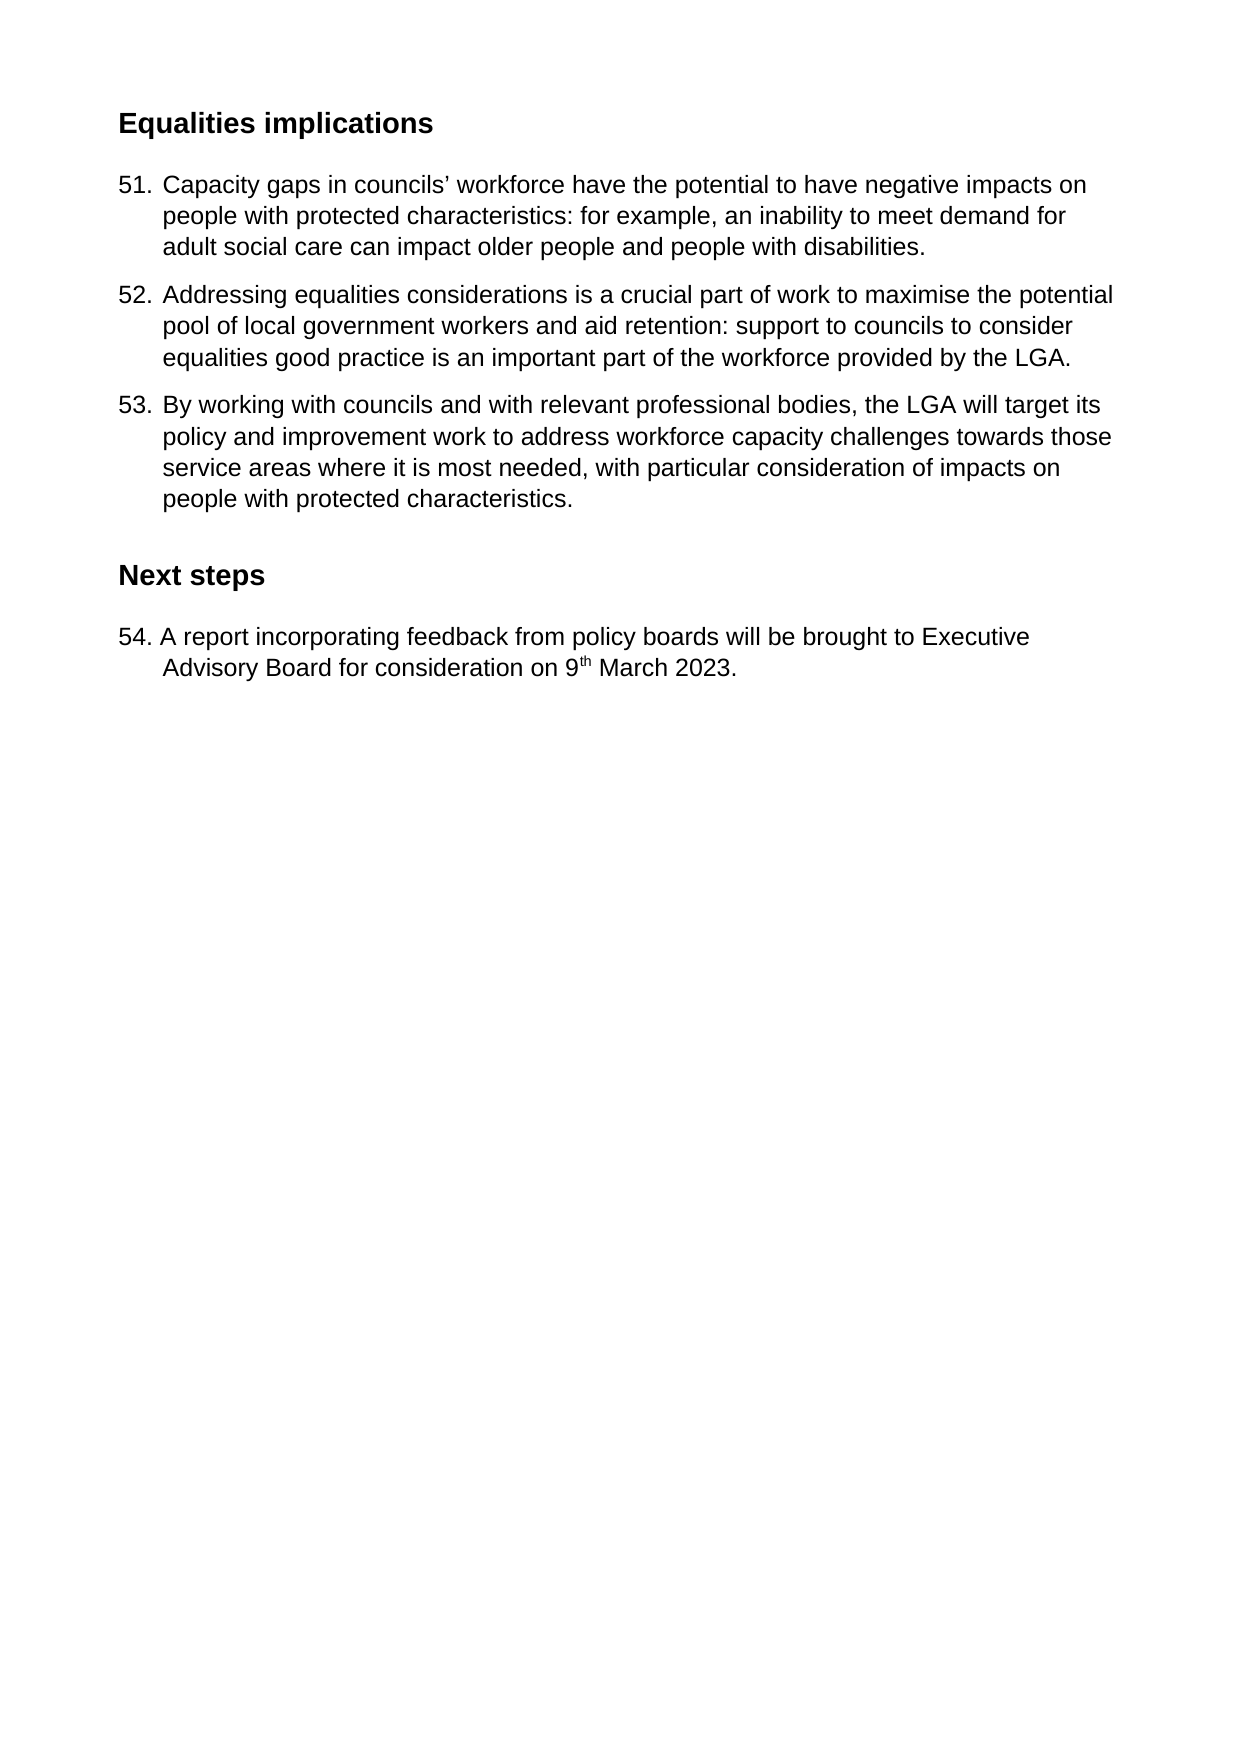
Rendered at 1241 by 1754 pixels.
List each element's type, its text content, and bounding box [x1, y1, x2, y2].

subtitle Next steps [118, 550, 1123, 594]
list 54. A report incorporating feedback from policy boards will be brought to Executive Advisory Board for consideration on 9th March 2023. [118, 619, 1123, 682]
subtitle Equalities implications [118, 98, 1123, 142]
list 52. Addressing equalities considerations is a crucial part of work to maximise the potential pool of local government workers and aid retention: support to councils to consider equalities good practice is an important part of the workforce provided by the LGA. [118, 277, 1123, 371]
list 51. Capacity gaps in councils’ workforce have the potential to have negative impacts on people with protected characteristics: for example, an inability to meet demand for adult social care can impact older people and people with disabilities. [118, 167, 1123, 261]
list 53. By working with councils and with relevant professional bodies, the LGA will target its policy and improvement work to address workforce capacity challenges towards those service areas where it is most needed, with particular consideration of impacts on people with protected characteristics. [118, 388, 1123, 513]
